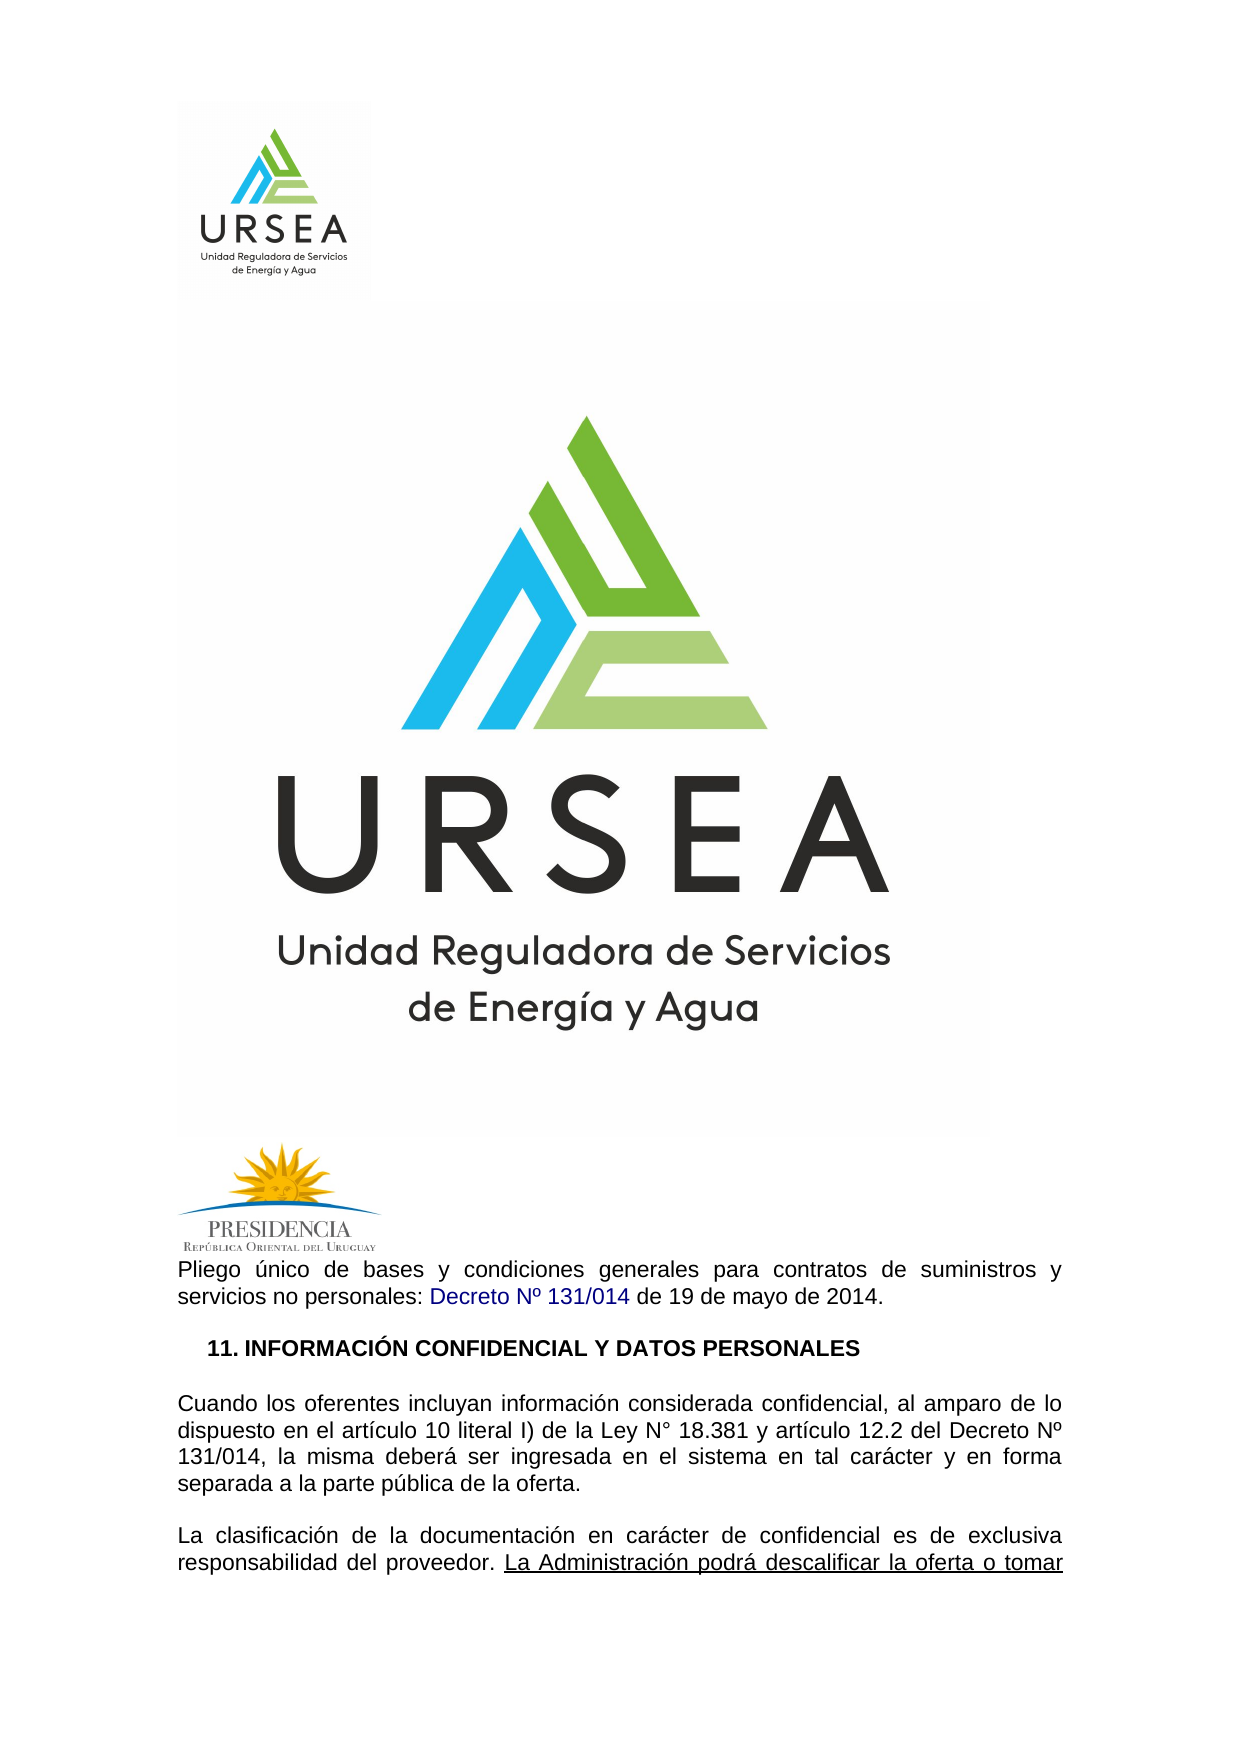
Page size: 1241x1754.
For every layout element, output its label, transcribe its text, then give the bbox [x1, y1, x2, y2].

picture [177, 1142, 382, 1251]
picture [177, 101, 990, 1137]
list INFORMACIÓN CONFIDENCIAL Y DATOS PERSONALES [207, 1335, 1063, 1362]
text Pliego único de bases y condiciones generales para contratos de suministros y servicios no personales: Decreto Nº 131/014 de 19 de mayo de 2014. [177, 1256, 1063, 1309]
text La clasificación de la documentación en carácter de confidencial es de exclusiva responsabilidad del proveedor. La Administración podrá descalificar la oferta o tomar las medidas que estime pertinentes, si considera que la información ingresada en carácter confidencial, no reúne los requisitos exigidos por la normativa referida. [177, 1522, 1063, 1575]
text Cuando los oferentes incluyan información considerada confidencial, al amparo de lo dispuesto en el artículo 10 literal I) de la Ley N° 18.381 y artículo 12.2 del Decreto Nº 131/014, la misma deberá ser ingresada en el sistema en tal carácter y en forma separada a la parte pública de la oferta. [177, 1390, 1063, 1496]
